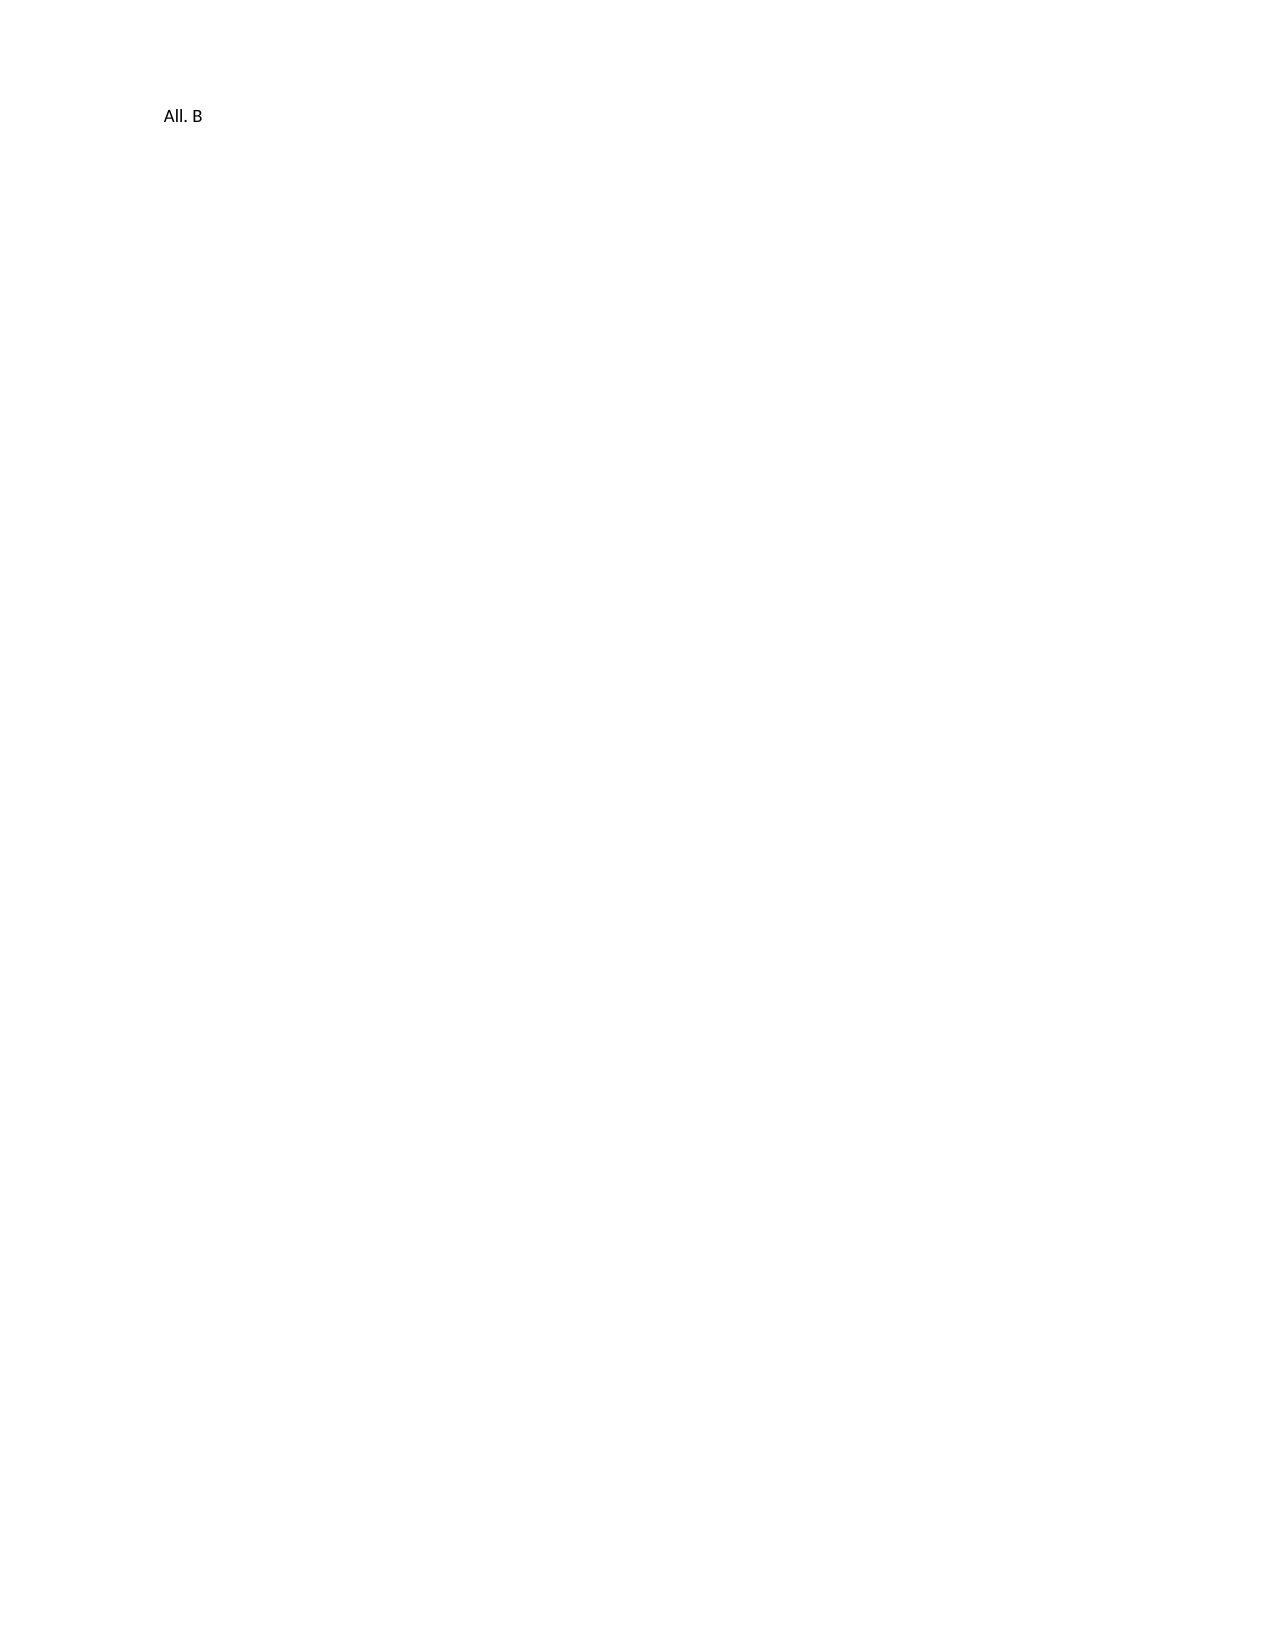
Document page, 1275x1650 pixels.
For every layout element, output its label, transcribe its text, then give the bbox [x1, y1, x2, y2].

text All. B [164, 104, 1186, 127]
